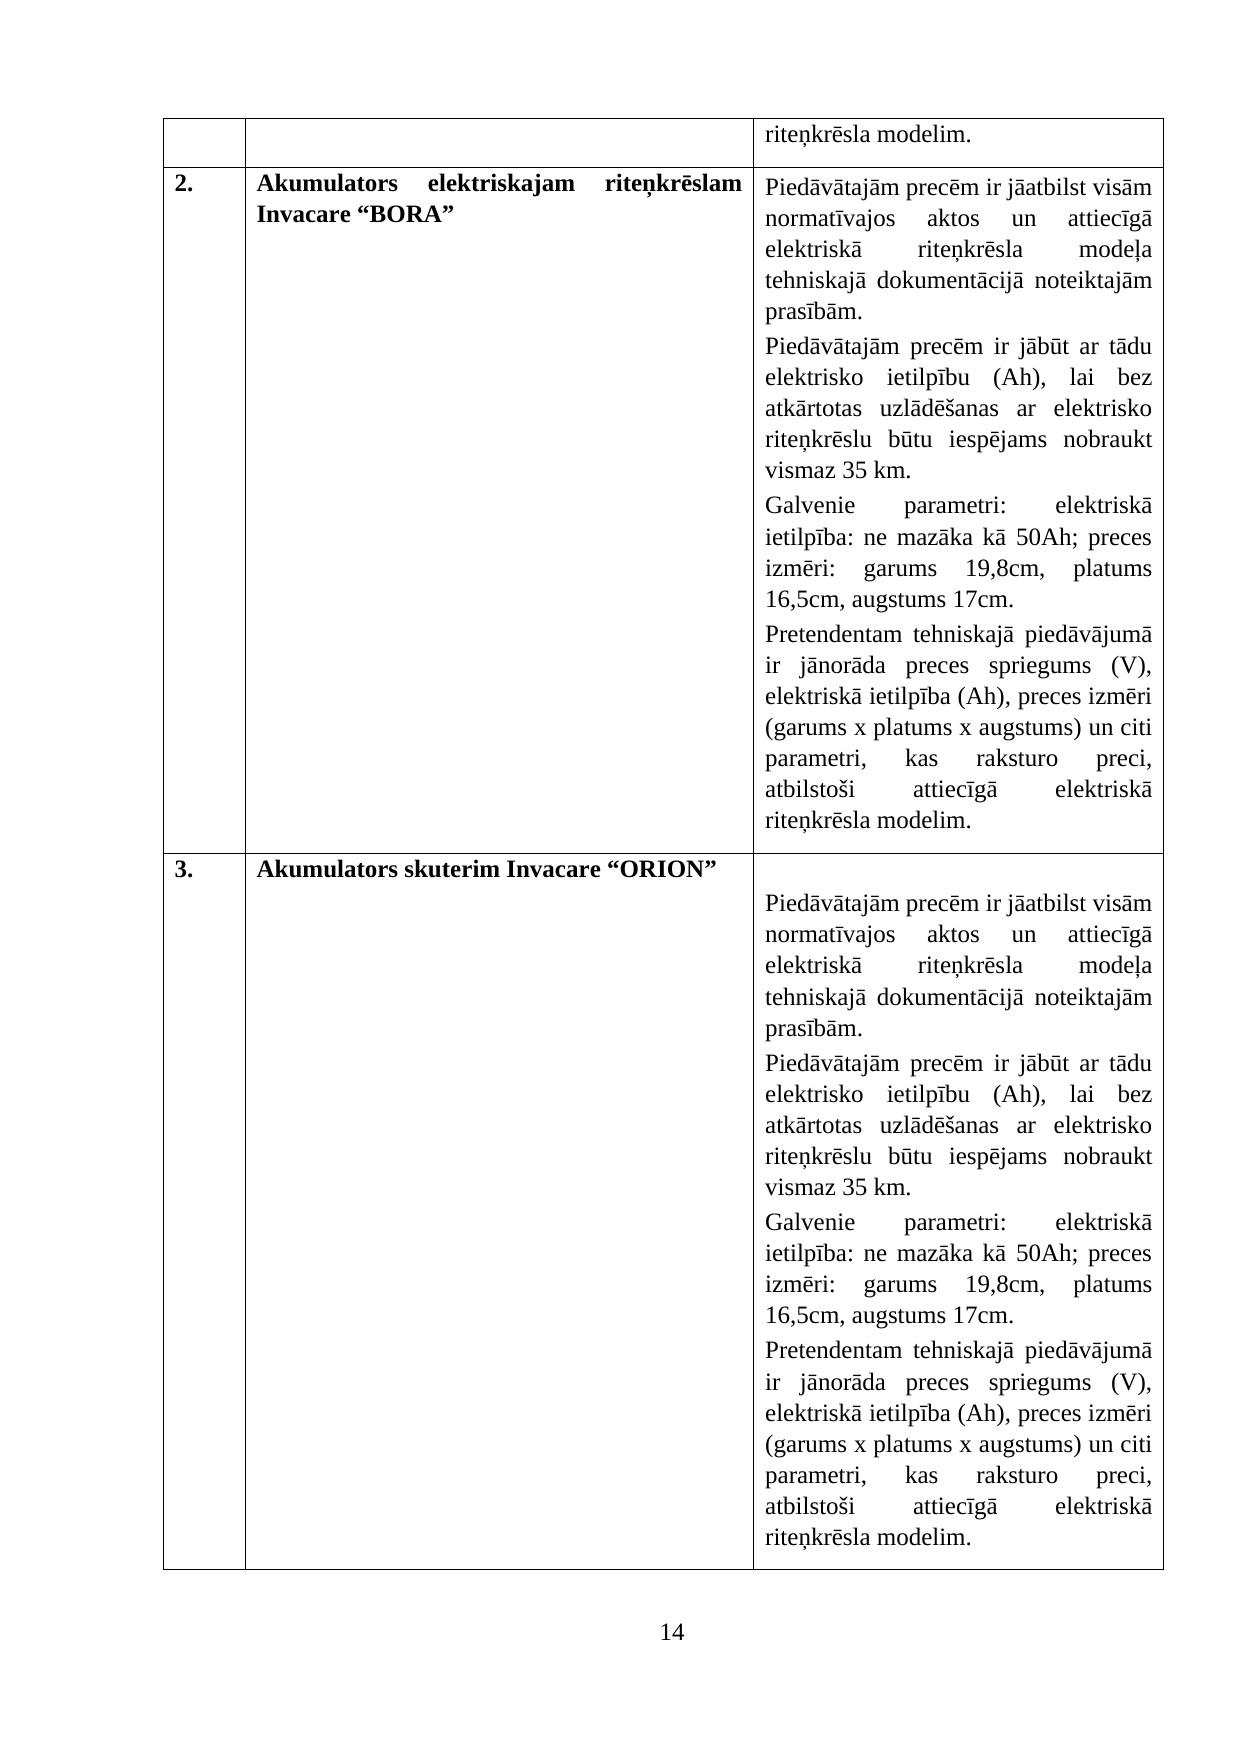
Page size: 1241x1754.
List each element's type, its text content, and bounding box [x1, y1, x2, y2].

table_cell 2. [164, 168, 245, 853]
table_cell Akumulators skuterim Invacare “ORION” [246, 854, 753, 1569]
table_cell 1. [164, 119, 245, 167]
table_cell Akumulators elektriskajam riteņkrēslam Invacare “BORA” [246, 168, 753, 853]
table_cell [754, 119, 1163, 167]
table_cell 3. [164, 854, 245, 1569]
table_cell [246, 119, 753, 167]
